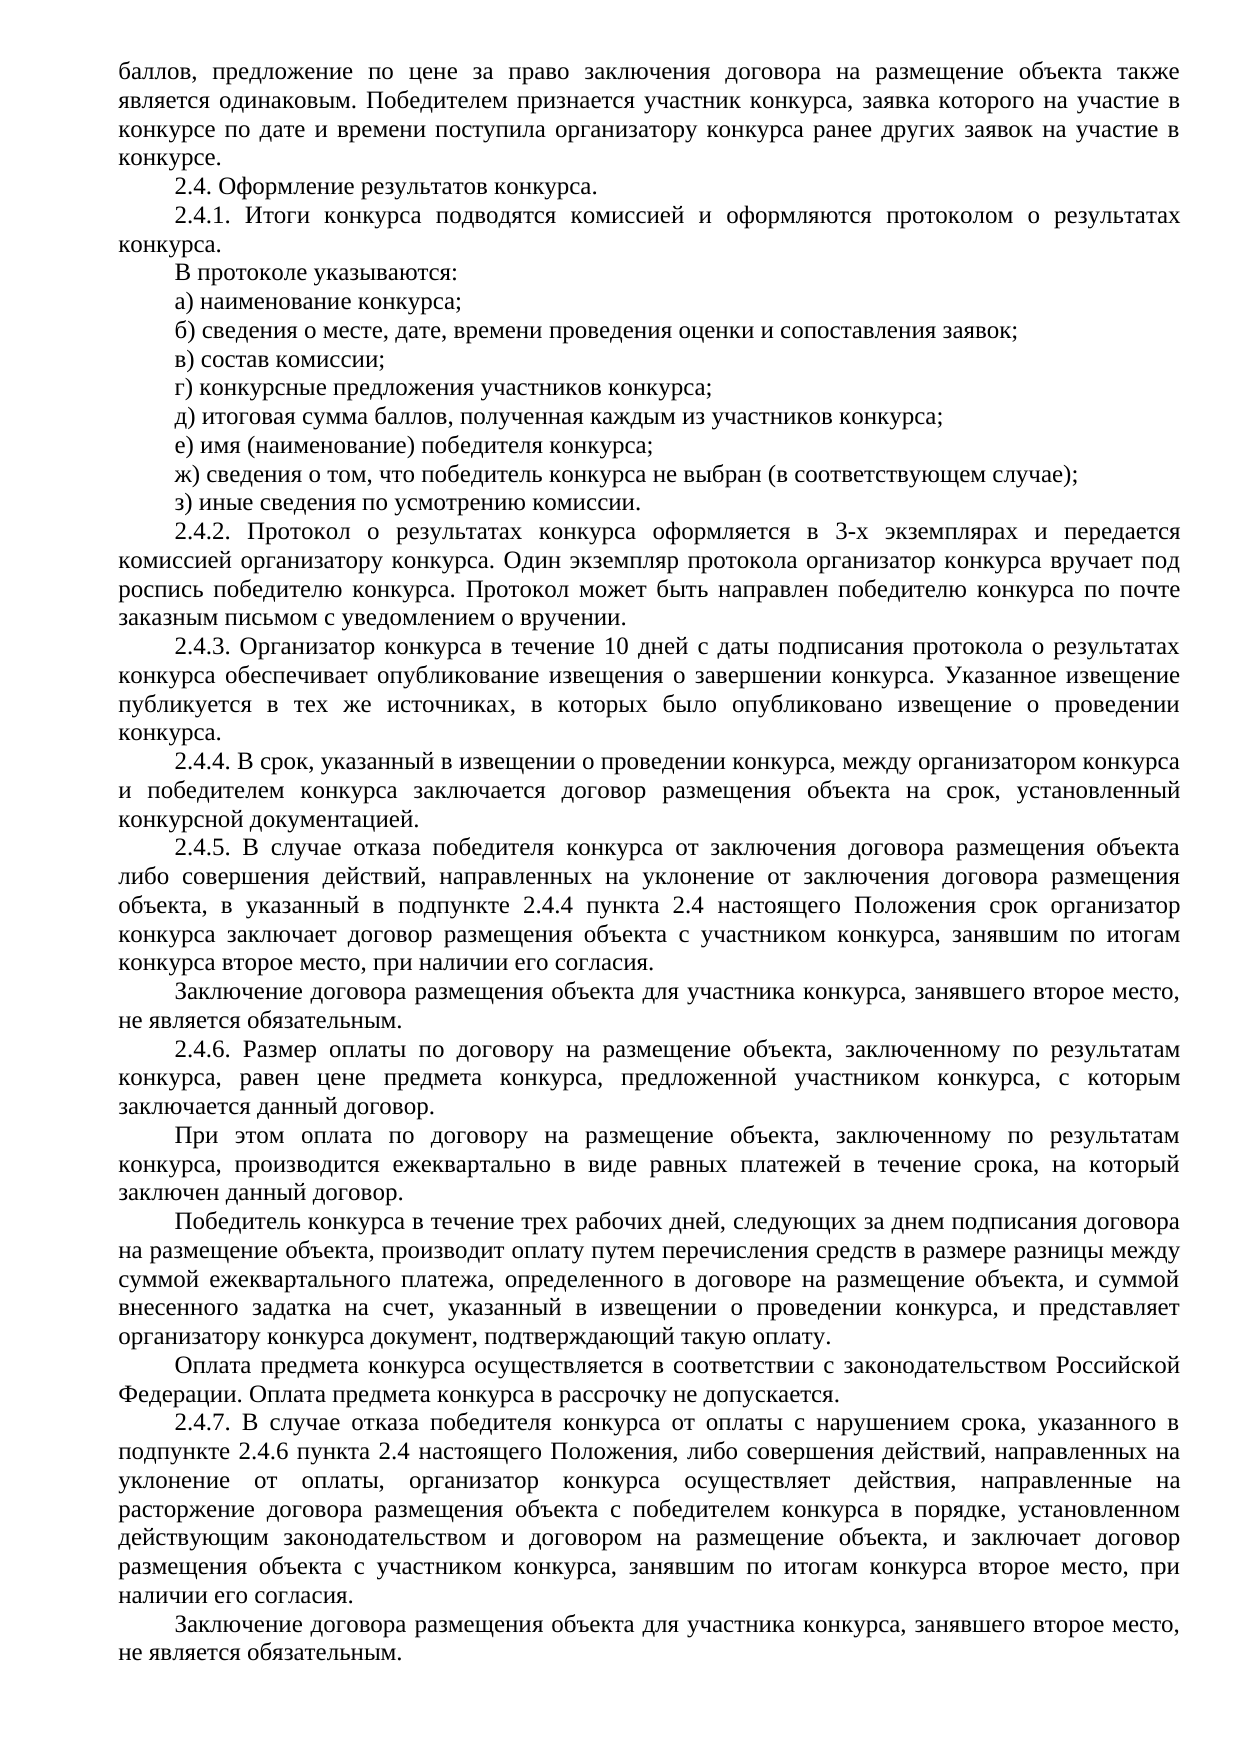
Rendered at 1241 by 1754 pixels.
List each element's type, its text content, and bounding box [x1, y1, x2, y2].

text 2.4.3. Организатор конкурса в течение 10 дней с даты подписания протокола о результатах конкурса обеспечивает опубликование извещения о завершении конкурса. Указанное извещение публикуется в тех же источниках, в которых было опубликовано извещение о проведении конкурса. [118, 631, 1181, 746]
text ж) сведения о том, что победитель конкурса не выбран (в соответствующем случае); [118, 459, 1181, 487]
text 2.4.6. Размер оплаты по договору на размещение объекта, заключенному по результатам конкурса, равен цене предмета конкурса, предложенной участником конкурса, с которым заключается данный договор. [118, 1034, 1181, 1120]
text б) сведения о месте, дате, времени проведения оценки и сопоставления заявок; [118, 315, 1181, 344]
text 2.4.2. Протокол о результатах конкурса оформляется в 3-х экземплярах и передается комиссией организатору конкурса. Один экземпляр протокола организатор конкурса вручает под роспись победителю конкурса. Протокол может быть направлен победителю конкурса по почте заказным письмом с уведомлением о вручении. [118, 516, 1181, 631]
text г) конкурсные предложения участников конкурса; [118, 372, 1181, 401]
text 2.4. Оформление результатов конкурса. [118, 171, 1181, 200]
text 2.4.1. Итоги конкурса подводятся комиссией и оформляются протоколом о результатах конкурса. [118, 200, 1181, 257]
text в) состав комиссии; [118, 344, 1181, 372]
text Заключение договора размещения объекта для участника конкурса, занявшего второе место, не является обязательным. [118, 1609, 1181, 1666]
text 2.4.4. В срок, указанный в извещении о проведении конкурса, между организатором конкурса и победителем конкурса заключается договор размещения объекта на срок, установленный конкурсной документацией. [118, 746, 1181, 832]
text В протоколе указываются: [118, 257, 1181, 286]
text 2.4.7. В случае отказа победителя конкурса от оплаты с нарушением срока, указанного в подпункте 2.4.6 пункта 2.4 настоящего Положения, либо совершения действий, направленных на уклонение от оплаты, организатор конкурса осуществляет действия, направленные на расторжение договора размещения объекта с победителем конкурса в порядке, установленном действующим законодательством и договором на размещение объекта, и заключает договор размещения объекта с участником конкурса, занявшим по итогам конкурса второе место, при наличии его согласия. [118, 1407, 1181, 1609]
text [118, 56, 1181, 171]
text Оплата предмета конкурса осуществляется в соответствии с законодательством Российской Федерации. Оплата предмета конкурса в рассрочку не допускается. [118, 1350, 1181, 1407]
text е) имя (наименование) победителя конкурса; [118, 430, 1181, 459]
text Заключение договора размещения объекта для участника конкурса, занявшего второе место, не является обязательным. [118, 976, 1181, 1034]
text а) наименование конкурса; [118, 286, 1181, 315]
text 2.4.5. В случае отказа победителя конкурса от заключения договора размещения объекта либо совершения действий, направленных на уклонение от заключения договора размещения объекта, в указанный в подпункте 2.4.4 пункта 2.4 настоящего Положения срок организатор конкурса заключает договор размещения объекта с участником конкурса, занявшим по итогам конкурса второе место, при наличии его согласия. [118, 832, 1181, 976]
text д) итоговая сумма баллов, полученная каждым из участников конкурса; [118, 401, 1181, 430]
text Победитель конкурса в течение трех рабочих дней, следующих за днем подписания договора на размещение объекта, производит оплату путем перечисления средств в размере разницы между суммой ежеквартального платежа, определенного в договоре на размещение объекта, и суммой внесенного задатка на счет, указанный в извещении о проведении конкурса, и представляет организатору конкурса документ, подтверждающий такую оплату. [118, 1206, 1181, 1350]
text з) иные сведения по усмотрению комиссии. [118, 487, 1181, 516]
text При этом оплата по договору на размещение объекта, заключенному по результатам конкурса, производится ежеквартально в виде равных платежей в течение срока, на который заключен данный договор. [118, 1120, 1181, 1206]
